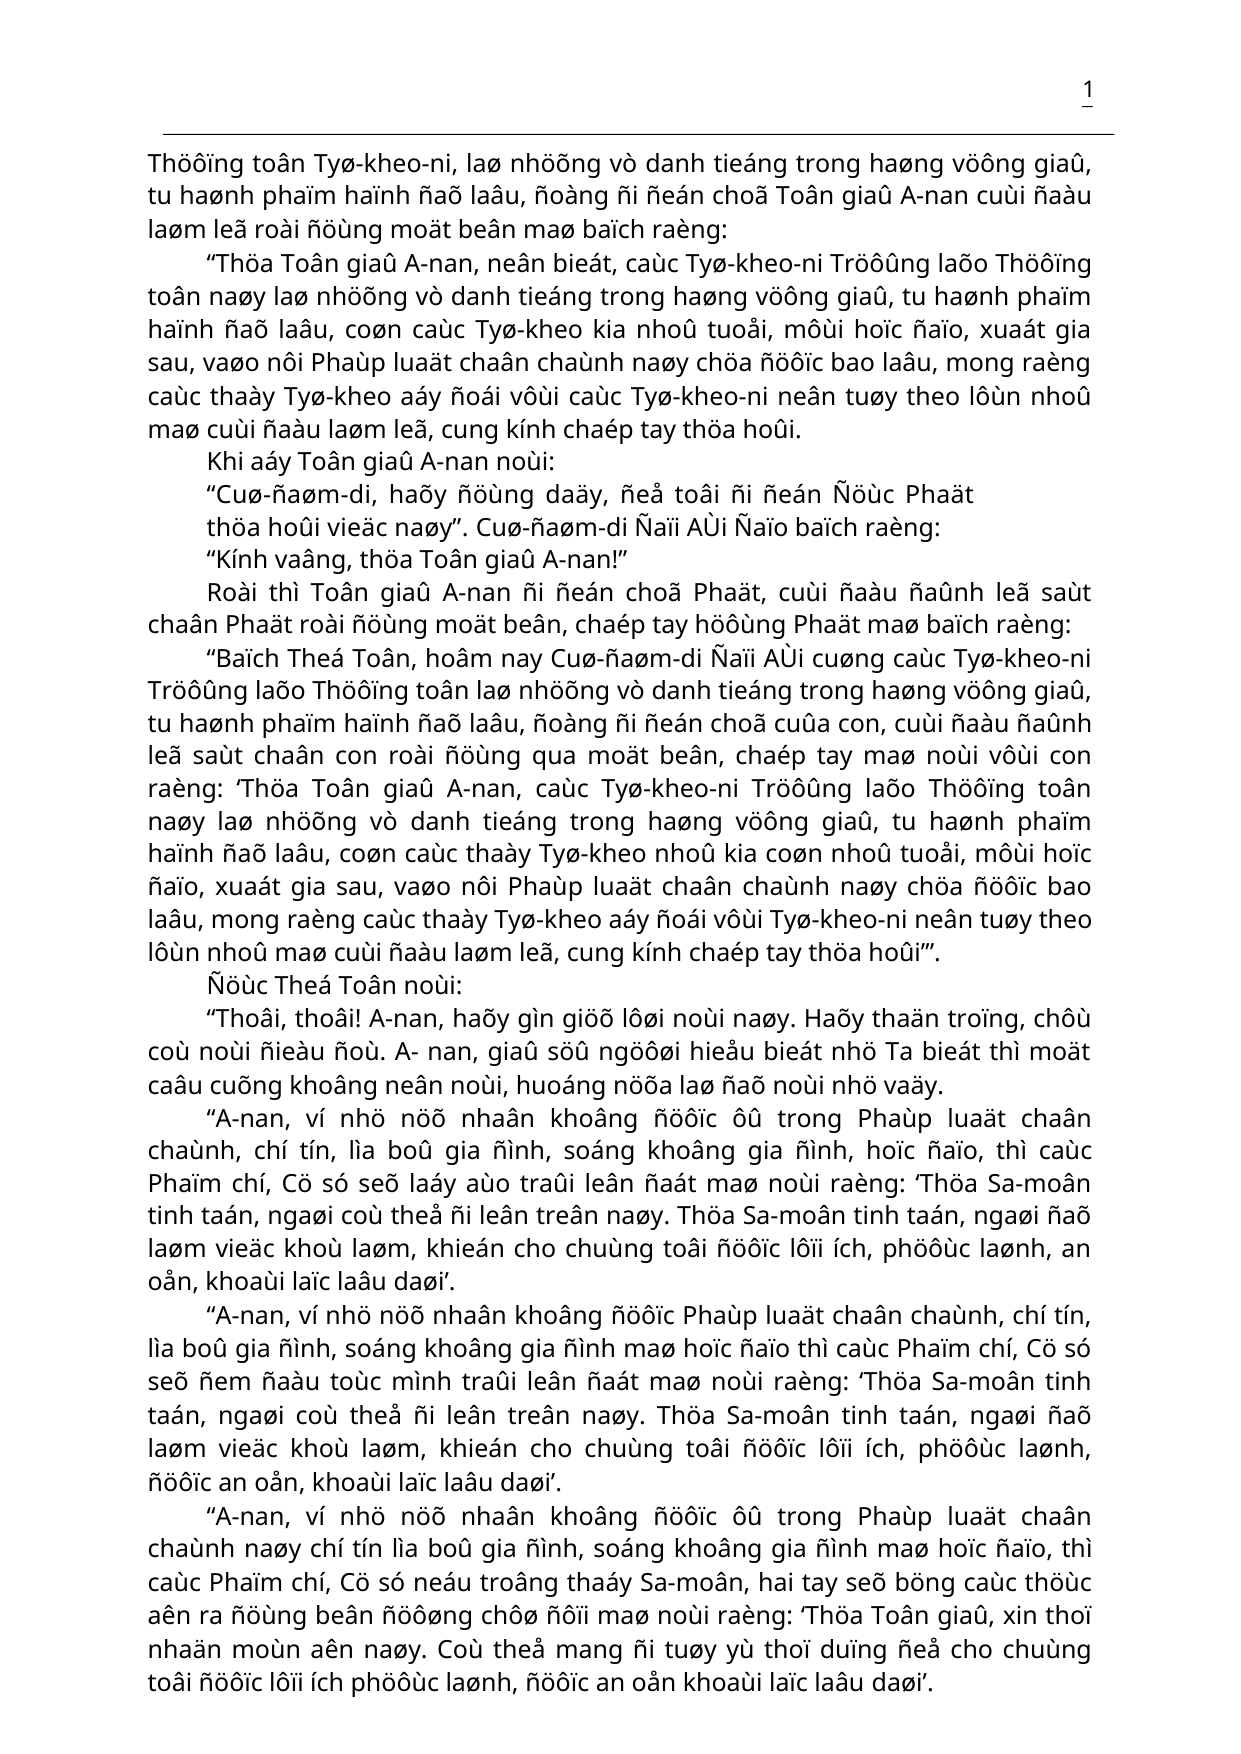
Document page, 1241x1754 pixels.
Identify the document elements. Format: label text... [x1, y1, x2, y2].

text “A-nan, ví nhö nöõ nhaân khoâng ñöôïc Phaùp luaät chaân chaùnh, chí tín, lìa boû gia ñình, soáng khoâng gia ñình maø hoïc ñaïo thì caùc Phaïm chí, Cö só seõ ñem ñaàu toùc mình traûi leân ñaát maø noùi raèng: ‘Thöa Sa-moân tinh taán, ngaøi coù theå ñi leân treân naøy. Thöa Sa-moân tinh taán, ngaøi ñaõ laøm vieäc khoù laøm, khieán cho chuùng toâi ñöôïc lôïi ích, phöôùc laønh, ñöôïc an oån, khoaùi laïc laâu daøi’. [147, 1298, 1093, 1498]
text “A-nan, ví nhö nöõ nhaân khoâng ñöôïc ôû trong Phaùp luaät chaân chaùnh naøy chí tín lìa boû gia ñình, soáng khoâng gia ñình maø hoïc ñaïo, thì caùc Phaïm chí, Cö só neáu troâng thaáy Sa-moân, hai tay seõ böng caùc thöùc aên ra ñöùng beân ñöôøng chôø ñôïi maø noùi raèng: ‘Thöa Toân giaû, xin thoï nhaän moùn aên naøy. Coù theå mang ñi tuøy yù thoï duïng ñeå cho chuùng toâi ñöôïc lôïi ích phöôùc laønh, ñöôïc an oån khoaùi laïc laâu daøi’. [147, 1498, 1093, 1699]
text “Kính vaâng, thöa Toân giaû A-nan!” [206, 544, 1107, 575]
text Khi aáy Toân giaû A-nan noùi: [206, 446, 1107, 477]
text “A-nan, ví nhö nöõ nhaân khoâng ñöôïc ôû trong Phaùp luaät chaân chaùnh, chí tín, lìa boû gia ñình, soáng khoâng gia ñình, hoïc ñaïo, thì caùc Phaïm chí, Cö só seõ laáy aùo traûi leân ñaát maø noùi raèng: ‘Thöa Sa-moân tinh taán, ngaøi coù theå ñi leân treân naøy. Thöa Sa-moân tinh taán, ngaøi ñaõ laøm vieäc khoù laøm, khieán cho chuùng toâi ñöôïc lôïi ích, phöôùc laønh, an oån, khoaùi laïc laâu daøi’. [147, 1101, 1093, 1297]
text “Thoâi, thoâi! A-nan, haõy gìn giöõ lôøi noùi naøy. Haõy thaän troïng, chôù coù noùi ñieàu ñoù. A- nan, giaû söû ngöôøi hieåu bieát nhö Ta bieát thì moät caâu cuõng khoâng neân noùi, huoáng nöõa laø ñaõ noùi nhö vaäy. [147, 1001, 1093, 1101]
text “Thöa Toân giaû A-nan, neân bieát, caùc Tyø-kheo-ni Tröôûng laõo Thöôïng toân naøy laø nhöõng vò danh tieáng trong haøng vöông giaû, tu haønh phaïm haïnh ñaõ laâu, coøn caùc Tyø-kheo kia nhoû tuoåi, môùi hoïc ñaïo, xuaát gia sau, vaøo nôi Phaùp luaät chaân chaùnh naøy chöa ñöôïc bao laâu, mong raèng caùc thaày Tyø-kheo aáy ñoái vôùi caùc Tyø-kheo-ni neân tuøy theo lôùn nhoû maø cuùi ñaàu laøm leã, cung kính chaép tay thöa hoûi. [147, 246, 1093, 446]
text “Cuø-ñaøm-di, haõy ñöùng daäy, ñeå toâi ñi ñeán Ñöùc Phaät thöa hoûi vieäc naøy”. Cuø-ñaøm-di Ñaïi AÙi Ñaïo baïch raèng: [206, 477, 974, 544]
text Thöôïng toân Tyø-kheo-ni, laø nhöõng vò danh tieáng trong haøng vöông giaû, tu haønh phaïm haïnh ñaõ laâu, ñoàng ñi ñeán choã Toân giaû A-nan cuùi ñaàu laøm leã roài ñöùng moät beân maø baïch raèng: [147, 145, 1093, 246]
text Roài thì Toân giaû A-nan ñi ñeán choã Phaät, cuùi ñaàu ñaûnh leã saùt chaân Phaät roài ñöùng moät beân, chaép tay höôùng Phaät maø baïch raèng: [147, 576, 1092, 641]
text “Baïch Theá Toân, hoâm nay Cuø-ñaøm-di Ñaïi AÙi cuøng caùc Tyø-kheo-ni Tröôûng laõo Thöôïng toân laø nhöõng vò danh tieáng trong haøng vöông giaû, tu haønh phaïm haïnh ñaõ laâu, ñoàng ñi ñeán choã cuûa con, cuùi ñaàu ñaûnh leã saùt chaân con roài ñöùng qua moät beân, chaép tay maø noùi vôùi con raèng: ‘Thöa Toân giaû A-nan, caùc Tyø-kheo-ni Tröôûng laõo Thöôïng toân naøy laø nhöõng vò danh tieáng trong haøng vöông giaû, tu haønh phaïm haïnh ñaõ laâu, coøn caùc thaày Tyø-kheo nhoû kia coøn nhoû tuoåi, môùi hoïc ñaïo, xuaát gia sau, vaøo nôi Phaùp luaät chaân chaùnh naøy chöa ñöôïc bao laâu, mong raèng caùc thaày Tyø-kheo aáy ñoái vôùi Tyø-kheo-ni neân tuøy theo lôùn nhoû maø cuùi ñaàu laøm leã, cung kính chaép tay thöa hoûi’”. [147, 641, 1093, 968]
text Ñöùc Theá Toân noùi: [206, 969, 1107, 1001]
